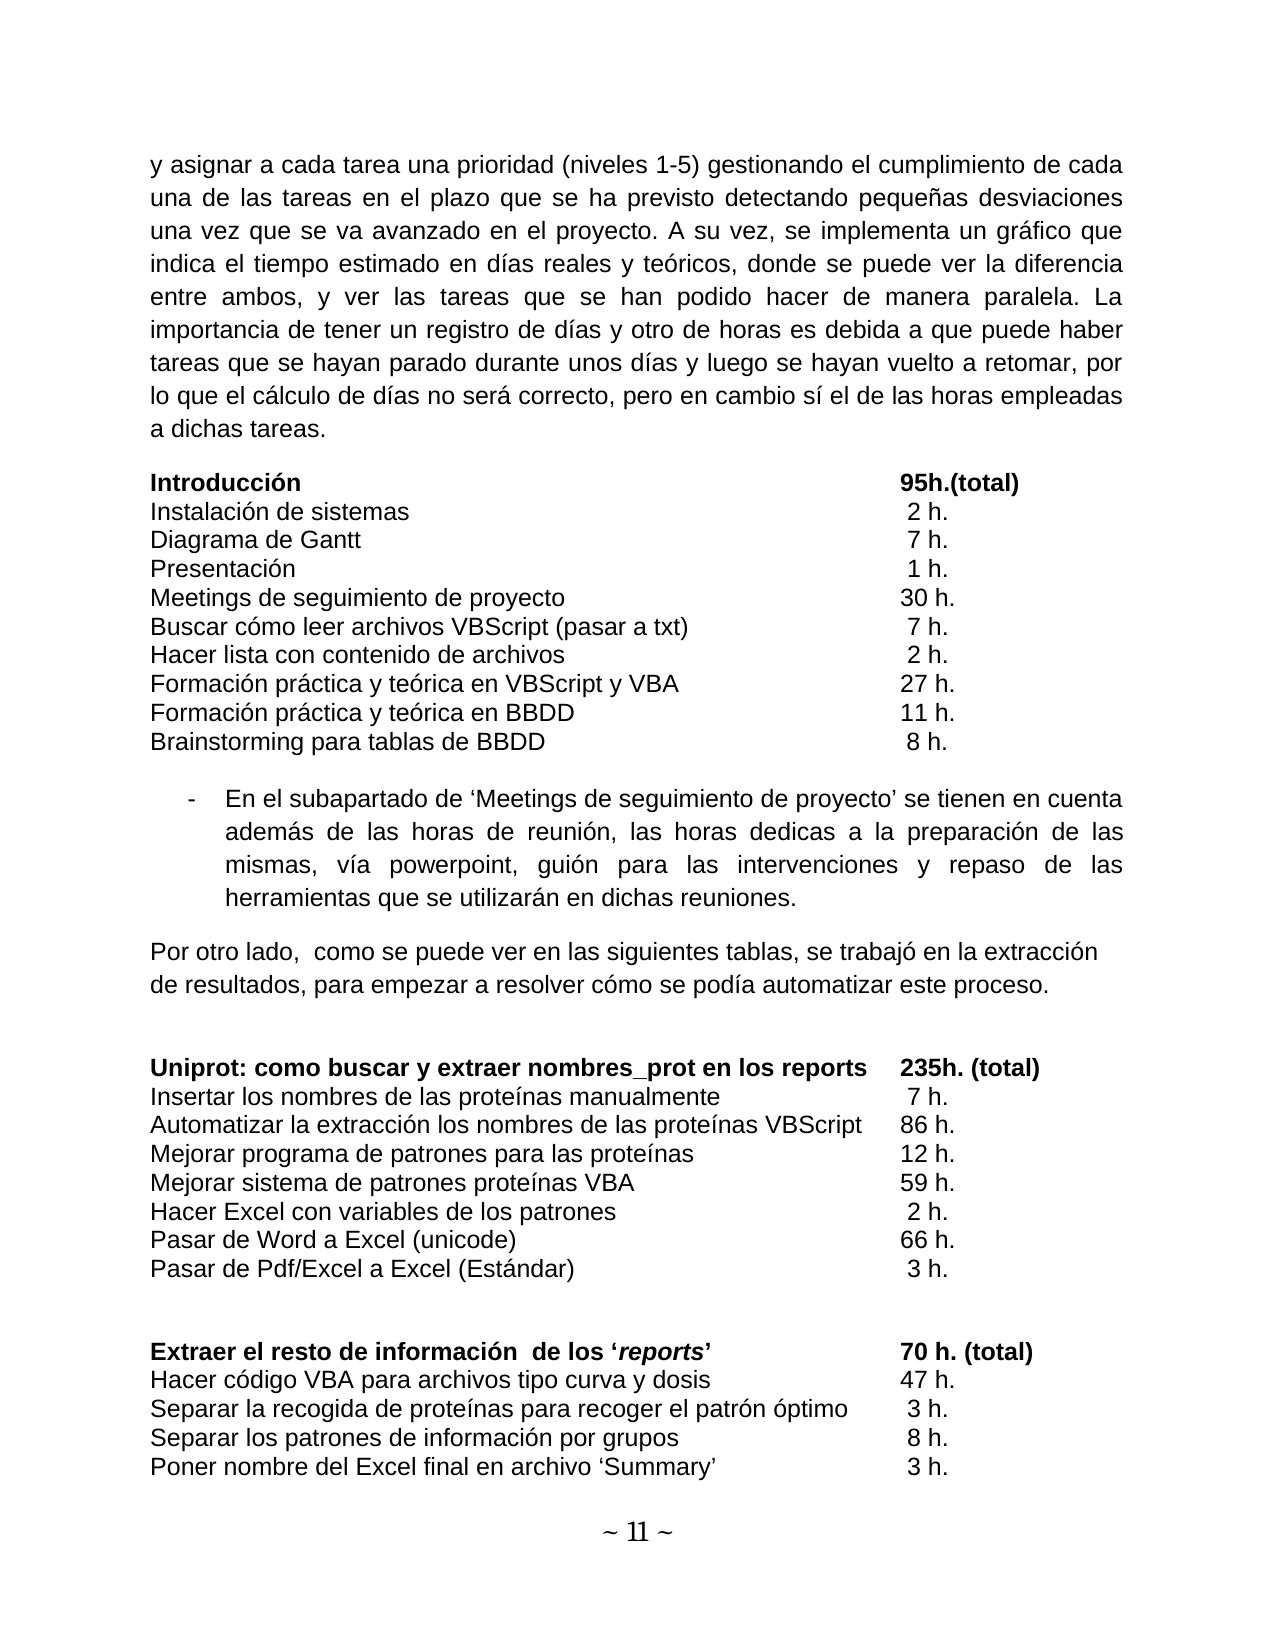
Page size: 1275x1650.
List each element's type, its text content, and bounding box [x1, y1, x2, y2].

table_cell Mejorar sistema de patrones proteínas VBA 59 h. [139, 1168, 1136, 1197]
table_cell Meetings de seguimiento de proyecto 30 h. [139, 583, 1136, 612]
table_cell Mejorar programa de patrones para las proteínas 12 h. [139, 1139, 1136, 1168]
table_header Uniprot: como buscar y extraer nombres_prot en los reports 235h. (total) [139, 1024, 1136, 1082]
table_cell Poner nombre del Excel final en archivo ‘Summary’ 3 h. [139, 1452, 1136, 1480]
table_cell Pasar de Word a Excel (unicode) 66 h. [139, 1225, 1136, 1254]
table_cell Formación práctica y teórica en VBScript y VBA 27 h. [139, 669, 1136, 698]
table_cell Brainstorming para tablas de BBDD 8 h. [139, 727, 1136, 784]
table_cell Separar los patrones de información por grupos 8 h. [139, 1423, 1136, 1452]
table_cell Automatizar la extracción los nombres de las proteínas VBScript 86 h. [139, 1110, 1136, 1139]
table_cell Diagrama de Gantt 7 h. [139, 526, 1136, 554]
table_cell Pasar de Pdf/Excel a Excel (Estándar) 3 h. [139, 1254, 1136, 1283]
table_cell Presentación 1 h. [139, 554, 1136, 583]
table_cell Hacer Excel con variables de los patrones 2 h. [139, 1197, 1136, 1225]
table_header Introducción 95h.(total) [139, 468, 1136, 497]
table_cell Hacer lista con contenido de archivos 2 h. [139, 641, 1136, 669]
table_cell Buscar cómo leer archivos VBScript (pasar a txt) 7 h. [139, 612, 1136, 641]
table_cell Insertar los nombres de las proteínas manualmente 7 h. [139, 1082, 1136, 1110]
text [150, 150, 1125, 443]
table_header Extraer el resto de información de los ‘reports’ 70 h. (total) [139, 1337, 1136, 1365]
table_cell Instalación de sistemas 2 h. [139, 497, 1136, 526]
table_cell Hacer código VBA para archivos tipo curva y dosis 47 h. [139, 1365, 1136, 1394]
table_cell Separar la recogida de proteínas para recoger el patrón óptimo 3 h. [139, 1394, 1136, 1423]
text Por otro lado, como se puede ver en las siguientes tablas, se trabajó en la extracción de resultados, para empezar a resolver cómo se podía automatizar este proceso. [150, 937, 1125, 999]
list En el subapartado de ‘Meetings de seguimiento de proyecto’ se tienen en cuenta además de las horas de reunión, las horas dedicas a la preparación de las mismas, vía powerpoint, guión para las intervenciones y repaso de las herramientas que se utilizarán en dichas reuniones. [187, 784, 1125, 912]
table_cell Formación práctica y teórica en BBDD 11 h. [139, 698, 1136, 727]
